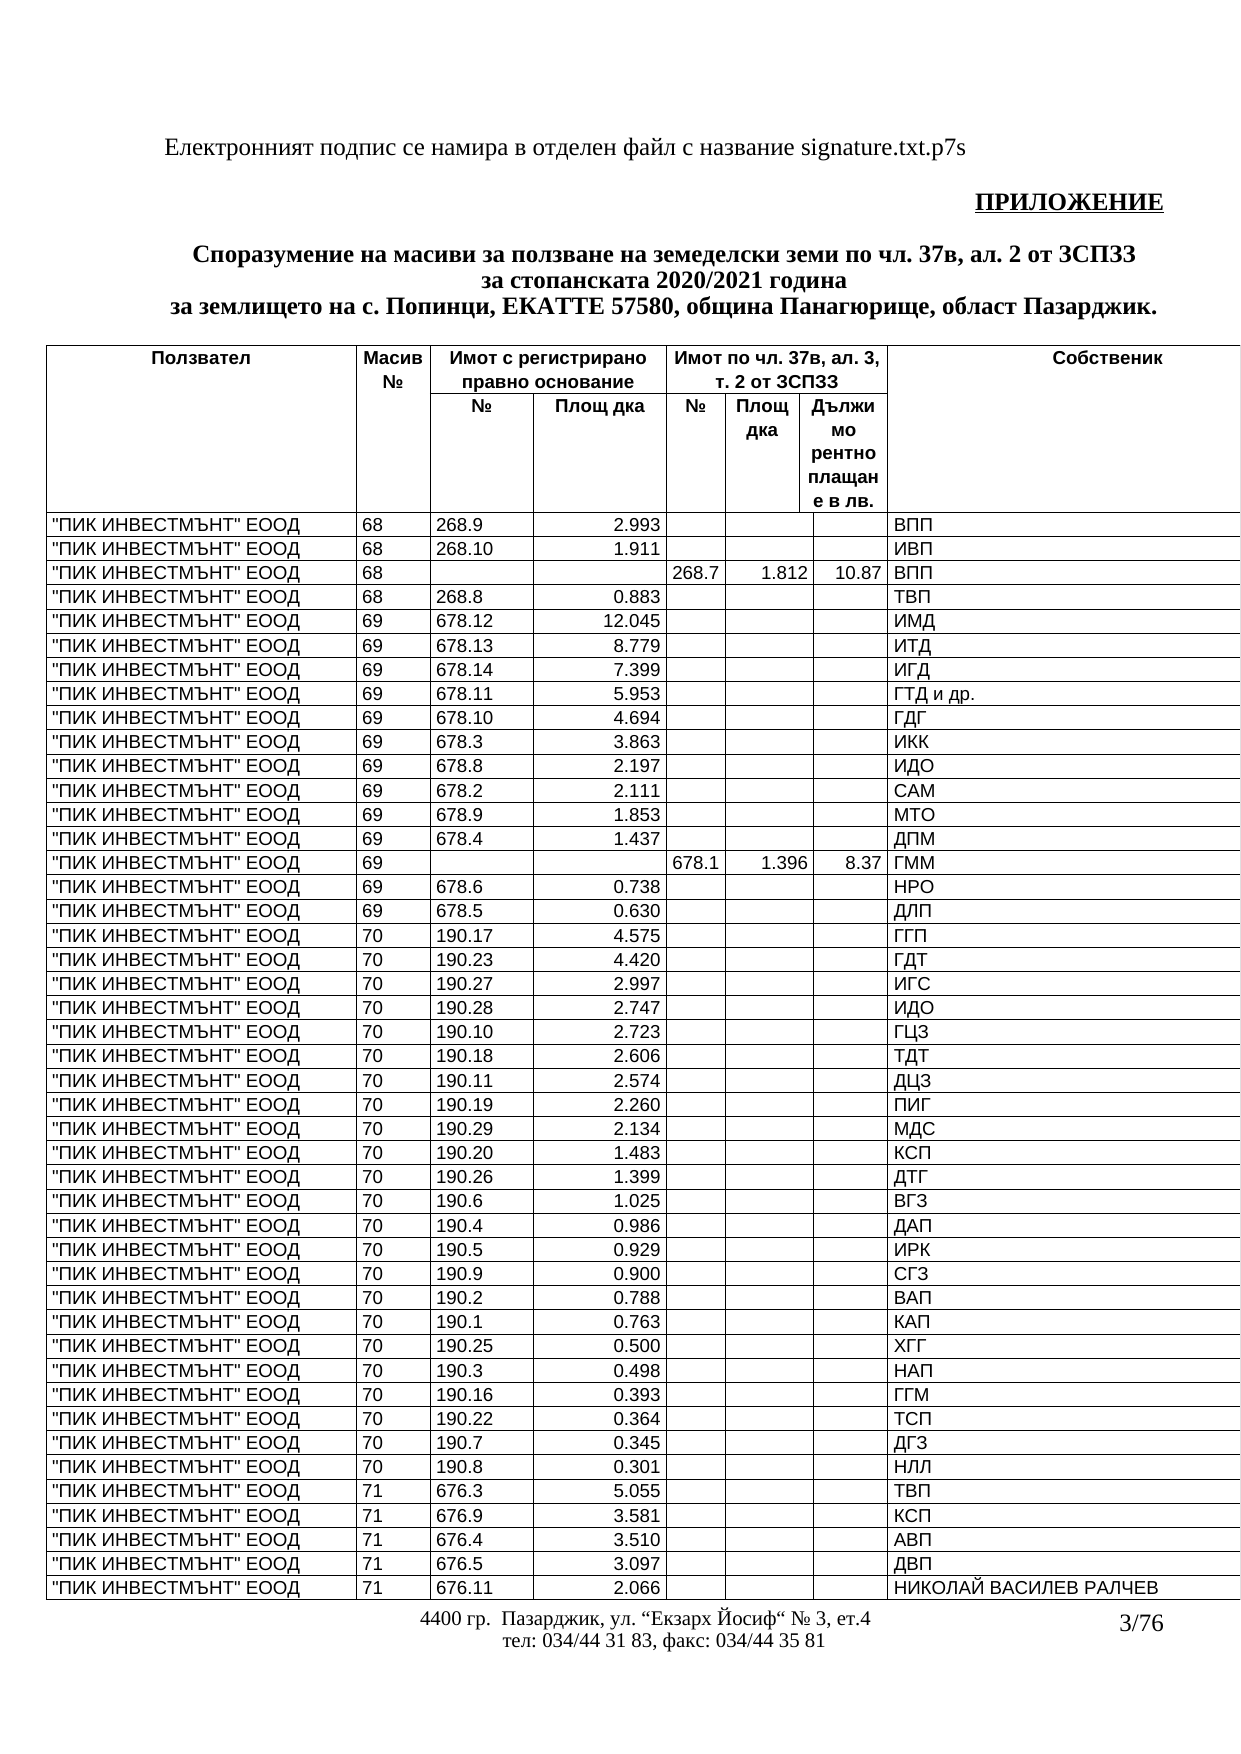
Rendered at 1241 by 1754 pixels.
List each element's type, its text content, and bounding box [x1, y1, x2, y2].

table_cell 190.3 [431, 1359, 533, 1382]
table_cell [667, 610, 725, 633]
table_cell 71 [357, 1480, 430, 1503]
table_cell 2.111 [534, 779, 666, 802]
table_cell 70 [357, 948, 430, 971]
table_cell "ПИК ИНВЕСТМЪНТ" ЕООД [47, 900, 356, 923]
table_cell [814, 1576, 887, 1599]
table_cell 70 [357, 1262, 430, 1285]
table_cell [814, 827, 887, 850]
table_header Имот с регистрирано правно основание [431, 346, 666, 393]
table_cell 0.500 [534, 1335, 666, 1358]
table_cell [667, 779, 725, 802]
table_cell 678.2 [431, 779, 533, 802]
table_cell [726, 1141, 813, 1164]
table_cell ГДТ [888, 948, 1240, 971]
table_cell 4.694 [534, 706, 666, 729]
table_cell 10.87 [814, 561, 887, 584]
table_cell [814, 972, 887, 995]
table_cell 69 [357, 634, 430, 657]
table_cell 2.723 [534, 1020, 666, 1043]
table_cell № [431, 394, 533, 512]
table_cell ДТГ [888, 1165, 1240, 1188]
table_cell [814, 1359, 887, 1382]
table_cell 678.12 [431, 610, 533, 633]
table_cell 0.986 [534, 1214, 666, 1237]
table_cell [726, 1093, 813, 1116]
table_cell [814, 948, 887, 971]
table_cell ВГЗ [888, 1190, 1240, 1213]
table_cell 70 [357, 1093, 430, 1116]
table_cell ИРК [888, 1238, 1240, 1261]
table_cell [667, 996, 725, 1019]
table_cell 70 [357, 1359, 430, 1382]
table_cell 2.574 [534, 1069, 666, 1092]
table_cell 70 [357, 1238, 430, 1261]
table_cell 678.4 [431, 827, 533, 850]
text Споразумение на масиви за ползване на земеделски земи по чл. 37в, ал. 2 от ЗСПЗЗ [164, 242, 1164, 267]
table_cell 0.883 [534, 585, 666, 608]
table_cell "ПИК ИНВЕСТМЪНТ" ЕООД [47, 779, 356, 802]
table_cell [726, 803, 813, 826]
table_cell 5.953 [534, 682, 666, 705]
table_cell 190.26 [431, 1165, 533, 1188]
table_cell 70 [357, 924, 430, 947]
table_cell 69 [357, 851, 430, 874]
table_cell [726, 1576, 813, 1599]
table_cell ГГП [888, 924, 1240, 947]
table_cell [814, 1045, 887, 1068]
table_cell 69 [357, 682, 430, 705]
table_cell [726, 1310, 813, 1333]
table_cell 190.23 [431, 948, 533, 971]
table_cell 1.437 [534, 827, 666, 850]
table_cell 1.911 [534, 537, 666, 560]
table_cell 1.812 [726, 561, 813, 584]
table_cell 70 [357, 996, 430, 1019]
table_cell [814, 1069, 887, 1092]
table_cell ВПП [888, 513, 1240, 536]
table_cell "ПИК ИНВЕСТМЪНТ" ЕООД [47, 972, 356, 995]
table_cell [667, 827, 725, 850]
table_cell [726, 900, 813, 923]
table_cell [667, 1383, 725, 1406]
table_cell [726, 1359, 813, 1382]
table_cell 3.510 [534, 1528, 666, 1551]
table_cell 190.2 [431, 1286, 533, 1309]
table_cell НРО [888, 875, 1240, 898]
table_cell ВАП [888, 1286, 1240, 1309]
table_cell 69 [357, 610, 430, 633]
table_cell 190.19 [431, 1093, 533, 1116]
table_cell МДС [888, 1117, 1240, 1140]
table_cell 190.4 [431, 1214, 533, 1237]
table_cell 3.581 [534, 1504, 666, 1527]
table_cell [814, 585, 887, 608]
table_cell [726, 1504, 813, 1527]
table_cell ТВП [888, 585, 1240, 608]
table_cell [667, 1335, 725, 1358]
table_cell 190.28 [431, 996, 533, 1019]
table_cell "ПИК ИНВЕСТМЪНТ" ЕООД [47, 1528, 356, 1551]
table_cell ИТД [888, 634, 1240, 657]
table_cell ИКК [888, 730, 1240, 753]
table_cell [667, 706, 725, 729]
table_cell "ПИК ИНВЕСТМЪНТ" ЕООД [47, 634, 356, 657]
table_cell Дължимо рентно плащане в лв. [800, 394, 887, 512]
table_cell 0.393 [534, 1383, 666, 1406]
table_cell 69 [357, 730, 430, 753]
table_cell 678.1 [667, 851, 725, 874]
table_cell "ПИК ИНВЕСТМЪНТ" ЕООД [47, 1045, 356, 1068]
table_cell 5.055 [534, 1480, 666, 1503]
table_cell [726, 875, 813, 898]
table_cell 70 [357, 1310, 430, 1333]
table_cell [667, 1504, 725, 1527]
table_cell "ПИК ИНВЕСТМЪНТ" ЕООД [47, 948, 356, 971]
table_cell АВП [888, 1528, 1240, 1551]
table_cell 2.747 [534, 996, 666, 1019]
table_cell [726, 1407, 813, 1430]
table_cell "ПИК ИНВЕСТМЪНТ" ЕООД [47, 561, 356, 584]
table_cell [667, 1431, 725, 1454]
table_cell 678.5 [431, 900, 533, 923]
table_cell ГГМ [888, 1383, 1240, 1406]
table_cell [726, 513, 813, 536]
table_cell [667, 1190, 725, 1213]
table_cell № [667, 394, 725, 512]
table_cell [814, 1190, 887, 1213]
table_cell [47, 1576, 356, 1599]
table_cell [814, 1431, 887, 1454]
table_cell 190.17 [431, 924, 533, 947]
table_cell "ПИК ИНВЕСТМЪНТ" ЕООД [47, 1117, 356, 1140]
text за стопанската 2020/2021 година [164, 267, 1164, 293]
table_cell [814, 803, 887, 826]
table_cell НЛЛ [888, 1455, 1240, 1478]
table_cell [534, 561, 666, 584]
table_cell ГММ [888, 851, 1240, 874]
table_cell [667, 682, 725, 705]
table_cell "ПИК ИНВЕСТМЪНТ" ЕООД [47, 1190, 356, 1213]
table_cell ТДТ [888, 1045, 1240, 1068]
table_cell 69 [357, 706, 430, 729]
table_cell "ПИК ИНВЕСТМЪНТ" ЕООД [47, 755, 356, 778]
table_cell [814, 1455, 887, 1478]
table_cell 0.301 [534, 1455, 666, 1478]
table_cell 0.738 [534, 875, 666, 898]
table_cell [814, 730, 887, 753]
table_cell [726, 827, 813, 850]
table_cell 678.13 [431, 634, 533, 657]
table_cell ИДО [888, 755, 1240, 778]
table_cell [726, 682, 813, 705]
table_cell [726, 1214, 813, 1237]
table_cell 0.498 [534, 1359, 666, 1382]
table_cell 8.779 [534, 634, 666, 657]
table_cell 70 [357, 1455, 430, 1478]
table_cell 69 [357, 875, 430, 898]
table_cell [814, 1141, 887, 1164]
table_cell ТСП [888, 1407, 1240, 1430]
table_cell 1.853 [534, 803, 666, 826]
table_cell ДВП [888, 1552, 1240, 1575]
table_cell 70 [357, 1286, 430, 1309]
table_cell ПИГ [888, 1093, 1240, 1116]
table_cell 0.929 [534, 1238, 666, 1261]
table_cell [814, 1286, 887, 1309]
table_cell "ПИК ИНВЕСТМЪНТ" ЕООД [47, 1431, 356, 1454]
table_cell [667, 948, 725, 971]
table_cell 678.11 [431, 682, 533, 705]
table_cell 70 [357, 972, 430, 995]
table_cell [814, 658, 887, 681]
table_cell 0.630 [534, 900, 666, 923]
table_cell ИВП [888, 537, 1240, 560]
table_cell 190.20 [431, 1141, 533, 1164]
table_cell 0.345 [534, 1431, 666, 1454]
table_cell [667, 1020, 725, 1043]
table_cell "ПИК ИНВЕСТМЪНТ" ЕООД [47, 1359, 356, 1382]
table_cell 2.260 [534, 1093, 666, 1116]
table_cell [667, 537, 725, 560]
table_cell [667, 755, 725, 778]
table_cell ДАП [888, 1214, 1240, 1237]
table_cell "ПИК ИНВЕСТМЪНТ" ЕООД [47, 1141, 356, 1164]
text ПРИЛОЖЕНИЕ [164, 190, 1164, 216]
table_cell "ПИК ИНВЕСТМЪНТ" ЕООД [47, 1165, 356, 1188]
table_cell [726, 924, 813, 947]
table_cell [667, 1407, 725, 1430]
table_cell 70 [357, 1214, 430, 1237]
table_cell [814, 1214, 887, 1237]
table_cell Площ дка [726, 394, 799, 512]
table_cell [667, 924, 725, 947]
table_cell ТВП [888, 1480, 1240, 1503]
table_cell [667, 1117, 725, 1140]
table_cell [667, 1238, 725, 1261]
table_cell [726, 1383, 813, 1406]
table_cell "ПИК ИНВЕСТМЪНТ" ЕООД [47, 851, 356, 874]
table_cell [667, 1455, 725, 1478]
table_cell ВПП [888, 561, 1240, 584]
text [164, 103, 1164, 161]
table_cell 4.575 [534, 924, 666, 947]
table_cell 71 [357, 1576, 430, 1599]
table_cell "ПИК ИНВЕСТМЪНТ" ЕООД [47, 706, 356, 729]
table_cell 1.399 [534, 1165, 666, 1188]
table_cell [814, 1310, 887, 1333]
table_cell "ПИК ИНВЕСТМЪНТ" ЕООД [47, 1093, 356, 1116]
table_cell 190.27 [431, 972, 533, 995]
table_cell [726, 1431, 813, 1454]
table_cell 69 [357, 755, 430, 778]
table_cell 70 [357, 1383, 430, 1406]
table_cell [726, 634, 813, 657]
table_header Масив № [357, 346, 430, 512]
table_cell [814, 634, 887, 657]
table_cell [726, 755, 813, 778]
table_cell "ПИК ИНВЕСТМЪНТ" ЕООД [47, 658, 356, 681]
table_cell [726, 658, 813, 681]
table_cell [814, 1383, 887, 1406]
table_cell "ПИК ИНВЕСТМЪНТ" ЕООД [47, 1286, 356, 1309]
table_cell [814, 1165, 887, 1188]
table_cell [726, 1045, 813, 1068]
table_cell 69 [357, 827, 430, 850]
table_cell 68 [357, 561, 430, 584]
table_cell [667, 1165, 725, 1188]
table_cell "ПИК ИНВЕСТМЪНТ" ЕООД [47, 1238, 356, 1261]
table_cell [667, 1552, 725, 1575]
table_cell [814, 1480, 887, 1503]
table_cell 70 [357, 1335, 430, 1358]
table_cell [667, 585, 725, 608]
table_cell [726, 1552, 813, 1575]
table_cell 70 [357, 1069, 430, 1092]
table_cell ДЦЗ [888, 1069, 1240, 1092]
table_cell "ПИК ИНВЕСТМЪНТ" ЕООД [47, 1020, 356, 1043]
table_cell [726, 537, 813, 560]
table_cell "ПИК ИНВЕСТМЪНТ" ЕООД [47, 1504, 356, 1527]
table_cell ДЛП [888, 900, 1240, 923]
table_cell [814, 924, 887, 947]
table_cell [667, 1262, 725, 1285]
table_cell [667, 803, 725, 826]
table_cell ИГС [888, 972, 1240, 995]
table_cell "ПИК ИНВЕСТМЪНТ" ЕООД [47, 803, 356, 826]
table_cell 70 [357, 1190, 430, 1213]
table_cell [814, 1238, 887, 1261]
table_cell [814, 779, 887, 802]
table_cell ДПМ [888, 827, 1240, 850]
table_cell [726, 996, 813, 1019]
table_cell Площ дка [534, 394, 666, 512]
table_cell [667, 1093, 725, 1116]
table_cell "ПИК ИНВЕСТМЪНТ" ЕООД [47, 1480, 356, 1503]
table_cell 70 [357, 1045, 430, 1068]
table_cell "ПИК ИНВЕСТМЪНТ" ЕООД [47, 513, 356, 536]
table_cell [431, 851, 533, 874]
table_cell [667, 1286, 725, 1309]
table_cell 1.396 [726, 851, 813, 874]
table_cell 190.7 [431, 1431, 533, 1454]
table_cell [726, 1480, 813, 1503]
table_cell 68 [357, 585, 430, 608]
table_cell 678.14 [431, 658, 533, 681]
table_cell 0.788 [534, 1286, 666, 1309]
table_cell [726, 1020, 813, 1043]
table_cell [726, 1262, 813, 1285]
table_cell 190.22 [431, 1407, 533, 1430]
table_cell [726, 1165, 813, 1188]
table_cell 70 [357, 1141, 430, 1164]
table_cell [726, 1528, 813, 1551]
table_cell 678.10 [431, 706, 533, 729]
table_cell 190.5 [431, 1238, 533, 1261]
table_cell ИМД [888, 610, 1240, 633]
table_cell 69 [357, 658, 430, 681]
table_cell 190.11 [431, 1069, 533, 1092]
table_cell 1.025 [534, 1190, 666, 1213]
table_cell [667, 972, 725, 995]
table_cell 70 [357, 1117, 430, 1140]
table_cell МТО [888, 803, 1240, 826]
table_cell [726, 1455, 813, 1478]
table_cell [814, 1552, 887, 1575]
table_cell [814, 1020, 887, 1043]
table_cell ХГГ [888, 1335, 1240, 1358]
table_cell [667, 730, 725, 753]
table_cell 678.3 [431, 730, 533, 753]
table_cell [814, 755, 887, 778]
table_cell 678.8 [431, 755, 533, 778]
table_cell [726, 1286, 813, 1309]
table_cell [667, 513, 725, 536]
table_cell 268.7 [667, 561, 725, 584]
table_cell [534, 851, 666, 874]
table_cell [814, 1262, 887, 1285]
table_cell [814, 1335, 887, 1358]
table_cell 70 [357, 1407, 430, 1430]
table_cell НИКОЛАЙ ВАСИЛЕВ РАЛЧЕВ [888, 1576, 1240, 1599]
table_cell [726, 730, 813, 753]
table_cell [726, 1335, 813, 1358]
table_cell 190.8 [431, 1455, 533, 1478]
table_cell 69 [357, 803, 430, 826]
table_cell ГДГ [888, 706, 1240, 729]
table_cell 678.6 [431, 875, 533, 898]
table_cell [667, 658, 725, 681]
table_cell 7.399 [534, 658, 666, 681]
table_cell 69 [357, 779, 430, 802]
table_cell 0.900 [534, 1262, 666, 1285]
table_cell 2.993 [534, 513, 666, 536]
table_cell "ПИК ИНВЕСТМЪНТ" ЕООД [47, 1335, 356, 1358]
table_cell САМ [888, 779, 1240, 802]
table_cell 2.134 [534, 1117, 666, 1140]
table_cell [814, 875, 887, 898]
table_header Имот по чл. 37в, ал. 3, т. 2 от ЗСПЗЗ [667, 346, 887, 393]
table_cell "ПИК ИНВЕСТМЪНТ" ЕООД [47, 1552, 356, 1575]
table_cell ГТД и др. [888, 682, 1240, 705]
table_cell ИГД [888, 658, 1240, 681]
table_cell 2.197 [534, 755, 666, 778]
table_cell "ПИК ИНВЕСТМЪНТ" ЕООД [47, 730, 356, 753]
table_cell [667, 900, 725, 923]
table_cell "ПИК ИНВЕСТМЪНТ" ЕООД [47, 924, 356, 947]
table_cell 70 [357, 1020, 430, 1043]
table_cell 676.5 [431, 1552, 533, 1575]
table_cell [814, 1407, 887, 1430]
table_cell [726, 706, 813, 729]
table_cell [726, 1190, 813, 1213]
table_cell [667, 1045, 725, 1068]
table_cell 190.25 [431, 1335, 533, 1358]
table_cell [726, 1238, 813, 1261]
table_cell НАП [888, 1359, 1240, 1382]
table_cell [667, 875, 725, 898]
table_cell 190.18 [431, 1045, 533, 1068]
table_cell "ПИК ИНВЕСТМЪНТ" ЕООД [47, 996, 356, 1019]
table_cell "ПИК ИНВЕСТМЪНТ" ЕООД [47, 1310, 356, 1333]
table_cell 71 [357, 1528, 430, 1551]
table_cell 3.863 [534, 730, 666, 753]
table_cell "ПИК ИНВЕСТМЪНТ" ЕООД [47, 1455, 356, 1478]
table_cell 4.420 [534, 948, 666, 971]
table_header Ползвател [47, 346, 356, 512]
table_cell [814, 1528, 887, 1551]
table_cell "ПИК ИНВЕСТМЪНТ" ЕООД [47, 1262, 356, 1285]
table_cell 1.483 [534, 1141, 666, 1164]
table_cell [726, 1069, 813, 1092]
table_cell [667, 634, 725, 657]
table_cell [814, 996, 887, 1019]
table_cell 190.16 [431, 1383, 533, 1406]
table_cell 676.3 [431, 1480, 533, 1503]
table_cell 678.9 [431, 803, 533, 826]
table_cell 268.8 [431, 585, 533, 608]
table_cell КАП [888, 1310, 1240, 1333]
table_cell "ПИК ИНВЕСТМЪНТ" ЕООД [47, 537, 356, 560]
table_cell 71 [357, 1552, 430, 1575]
table_header Собственик [888, 346, 1240, 512]
table_cell 68 [357, 537, 430, 560]
table_cell 69 [357, 900, 430, 923]
table_cell 268.9 [431, 513, 533, 536]
table_cell 68 [357, 513, 430, 536]
table_cell 190.9 [431, 1262, 533, 1285]
table_cell [667, 1480, 725, 1503]
table_cell [814, 682, 887, 705]
table_cell "ПИК ИНВЕСТМЪНТ" ЕООД [47, 610, 356, 633]
table_cell [814, 706, 887, 729]
table_cell [726, 585, 813, 608]
table_cell СГЗ [888, 1262, 1240, 1285]
table_cell ГЦЗ [888, 1020, 1240, 1043]
table_cell [814, 1093, 887, 1116]
table_cell [814, 537, 887, 560]
table_cell 71 [357, 1504, 430, 1527]
table_cell 190.29 [431, 1117, 533, 1140]
table_cell [726, 779, 813, 802]
table_cell "ПИК ИНВЕСТМЪНТ" ЕООД [47, 1069, 356, 1092]
table_cell "ПИК ИНВЕСТМЪНТ" ЕООД [47, 875, 356, 898]
table_cell [667, 1528, 725, 1551]
table_cell 2.606 [534, 1045, 666, 1068]
table_cell [726, 1117, 813, 1140]
table_cell [667, 1214, 725, 1237]
text за землището на с. Попинци, ЕКАТТЕ 57580, община Панагюрище, област Пазарджик. [164, 293, 1164, 319]
table_cell ДГЗ [888, 1431, 1240, 1454]
table_cell "ПИК ИНВЕСТМЪНТ" ЕООД [47, 1214, 356, 1237]
table_cell "ПИК ИНВЕСТМЪНТ" ЕООД [47, 585, 356, 608]
table_cell 190.1 [431, 1310, 533, 1333]
table_cell [667, 1141, 725, 1164]
table_cell 676.4 [431, 1528, 533, 1551]
table_cell [726, 972, 813, 995]
table_cell [814, 900, 887, 923]
table_cell 2.066 [534, 1576, 666, 1599]
table_cell 676.11 [431, 1576, 533, 1599]
table_cell 0.364 [534, 1407, 666, 1430]
table_cell "ПИК ИНВЕСТМЪНТ" ЕООД [47, 827, 356, 850]
table_cell 676.9 [431, 1504, 533, 1527]
table_cell 3.097 [534, 1552, 666, 1575]
table_cell 70 [357, 1165, 430, 1188]
table_cell [726, 610, 813, 633]
table_cell 0.763 [534, 1310, 666, 1333]
table_cell [814, 1117, 887, 1140]
table_cell 190.6 [431, 1190, 533, 1213]
table_cell [431, 561, 533, 584]
table_cell 2.997 [534, 972, 666, 995]
table_cell КСП [888, 1504, 1240, 1527]
table_cell [667, 1576, 725, 1599]
table_cell [814, 513, 887, 536]
table_cell 190.10 [431, 1020, 533, 1043]
table_cell [667, 1069, 725, 1092]
table_cell 70 [357, 1431, 430, 1454]
table_cell "ПИК ИНВЕСТМЪНТ" ЕООД [47, 682, 356, 705]
table_cell "ПИК ИНВЕСТМЪНТ" ЕООД [47, 1407, 356, 1430]
table_cell 12.045 [534, 610, 666, 633]
table_cell 268.10 [431, 537, 533, 560]
table_cell [667, 1310, 725, 1333]
table_cell [726, 948, 813, 971]
table_cell ИДО [888, 996, 1240, 1019]
table_cell [667, 1359, 725, 1382]
table_cell [814, 610, 887, 633]
table_cell 8.37 [814, 851, 887, 874]
table_cell [814, 1504, 887, 1527]
table_cell "ПИК ИНВЕСТМЪНТ" ЕООД [47, 1383, 356, 1406]
table_cell КСП [888, 1141, 1240, 1164]
